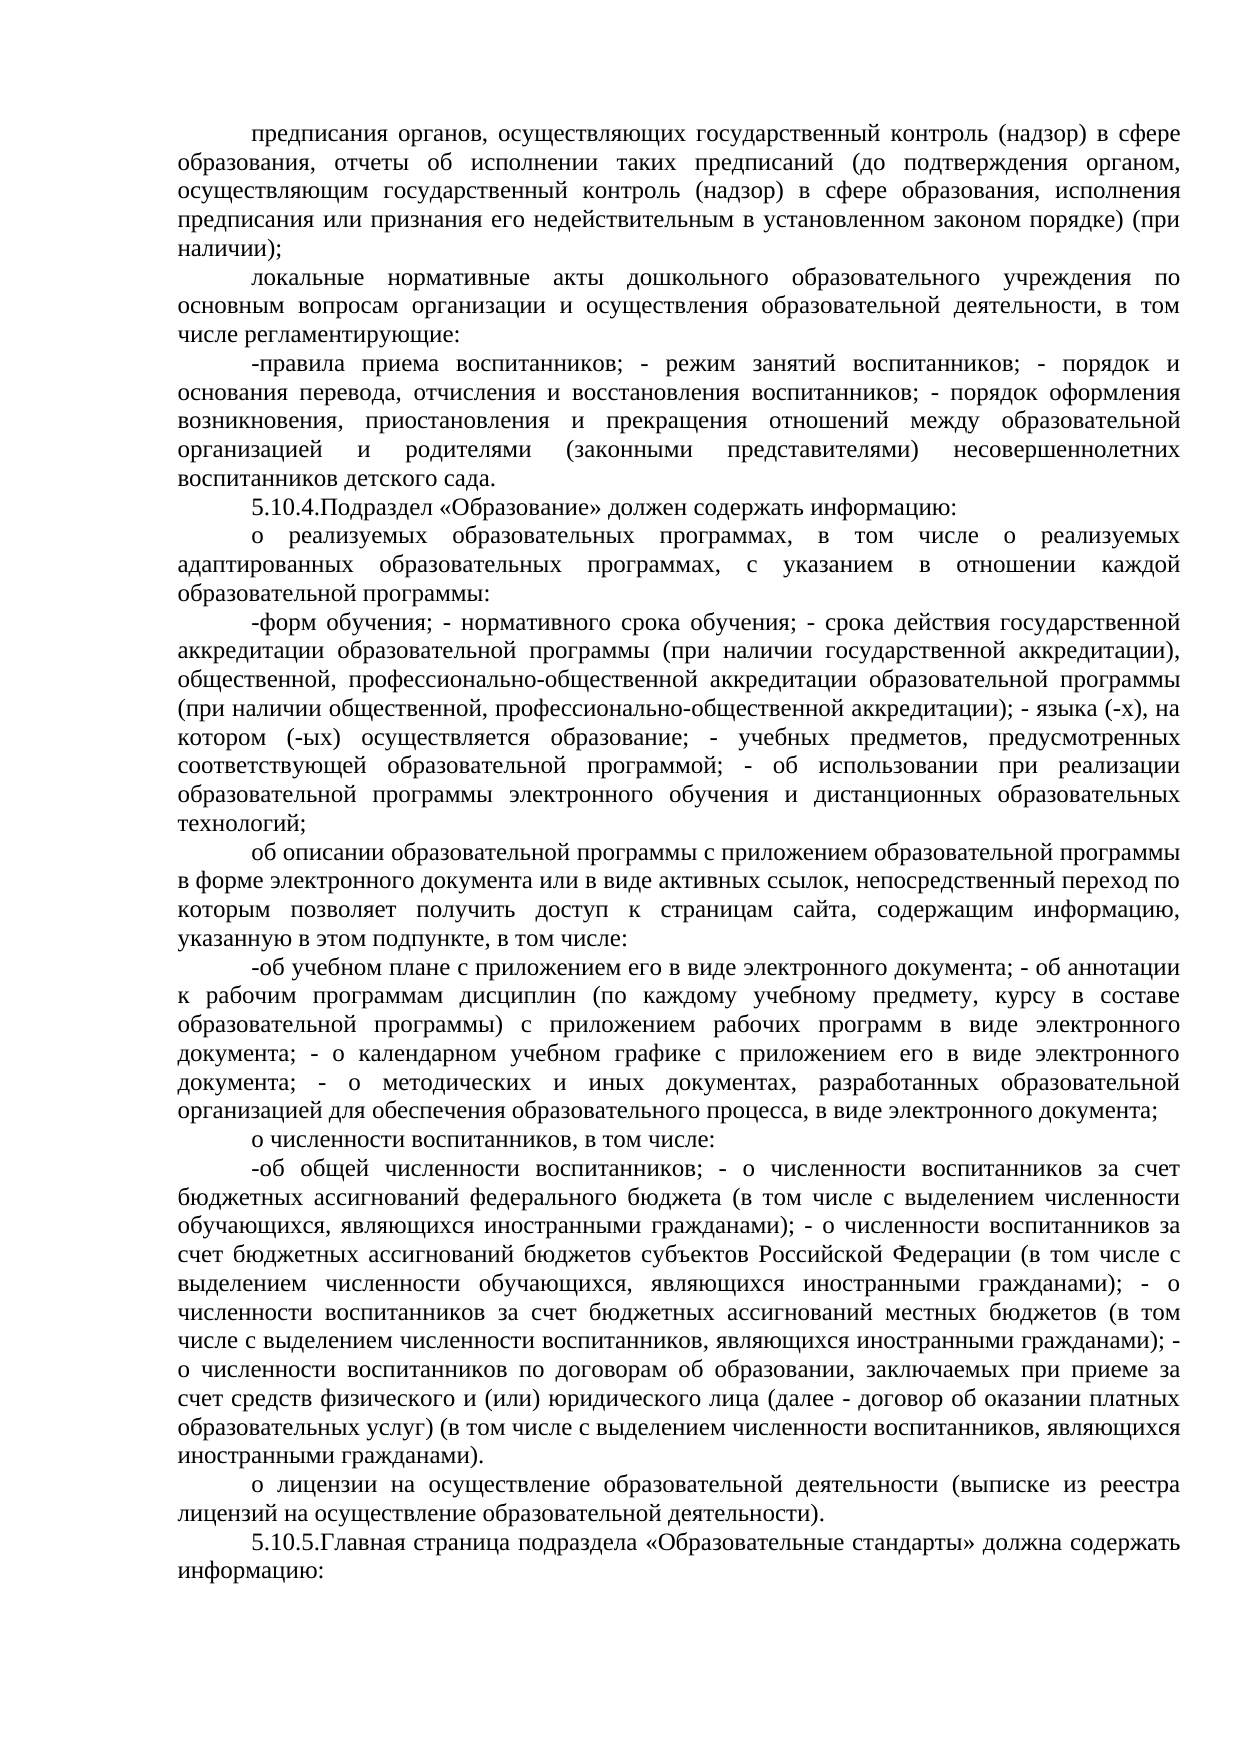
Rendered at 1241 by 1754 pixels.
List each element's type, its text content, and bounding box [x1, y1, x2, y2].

text о реализуемых образовательных программах, в том числе о реализуемых адаптированных образовательных программах, с указанием в отношении каждой образовательной программы: [177, 521, 1181, 607]
text -об общей численности воспитанников; - о численности воспитанников за счет бюджетных ассигнований федерального бюджета (в том числе с выделением численности обучающихся, являющихся иностранными гражданами); - о численности воспитанников за счет бюджетных ассигнований бюджетов субъектов Российской Федерации (в том числе с выделением численности обучающихся, являющихся иностранными гражданами); - о численности воспитанников за счет бюджетных ассигнований местных бюджетов (в том числе с выделением численности воспитанников, являющихся иностранными гражданами); - о численности воспитанников по договорам об образовании, заключаемых при приеме за счет средств физического и (или) юридического лица (далее - договор об оказании платных образовательных услуг) (в том числе с выделением численности воспитанников, являющихся иностранными гражданами). [177, 1153, 1181, 1469]
text локальные нормативные акты дошкольного образовательного учреждения по основным вопросам организации и осуществления образовательной деятельности, в том числе регламентирующие: [177, 262, 1181, 348]
text об описании образовательной программы с приложением образовательной программы в форме электронного документа или в виде активных ссылок, непосредственный переход по которым позволяет получить доступ к страницам сайта, содержащим информацию, указанную в этом подпункте, в том числе: [177, 837, 1181, 952]
text о численности воспитанников, в том числе: [177, 1124, 1181, 1153]
text 5.10.4.Подраздел «Образование» должен содержать информацию: [177, 492, 1181, 521]
text -форм обучения; - нормативного срока обучения; - срока действия государственной аккредитации образовательной программы (при наличии государственной аккредитации), общественной, профессионально-общественной аккредитации образовательной программы (при наличии общественной, профессионально-общественной аккредитации); - языка (-х), на котором (-ых) осуществляется образование; - учебных предметов, предусмотренных соответствующей образовательной программой; - об использовании при реализации образовательной программы электронного обучения и дистанционных образовательных технологий; [177, 607, 1181, 837]
text -правила приема воспитанников; - режим занятий воспитанников; - порядок и основания перевода, отчисления и восстановления воспитанников; - порядок оформления возникновения, приостановления и прекращения отношений между образовательной организацией и родителями (законными представителями) несовершеннолетних воспитанников детского сада. [177, 348, 1181, 492]
text о лицензии на осуществление образовательной деятельности (выписке из реестра лицензий на осуществление образовательной деятельности). [177, 1469, 1181, 1527]
text -об учебном плане с приложением его в виде электронного документа; - об аннотации к рабочим программам дисциплин (по каждому учебному предмету, курсу в составе образовательной программы) с приложением рабочих программ в виде электронного документа; - о календарном учебном графике с приложением его в виде электронного документа; - о методических и иных документах, разработанных образовательной организацией для обеспечения образовательного процесса, в виде электронного документа; [177, 952, 1181, 1124]
text 5.10.5.Главная страница подраздела «Образовательные стандарты» должна содержать информацию: [177, 1527, 1181, 1584]
text предписания органов, осуществляющих государственный контроль (надзор) в сфере образования, отчеты об исполнении таких предписаний (до подтверждения органом, осуществляющим государственный контроль (надзор) в сфере образования, исполнения предписания или признания его недействительным в установленном законом порядке) (при наличии); [177, 118, 1181, 262]
